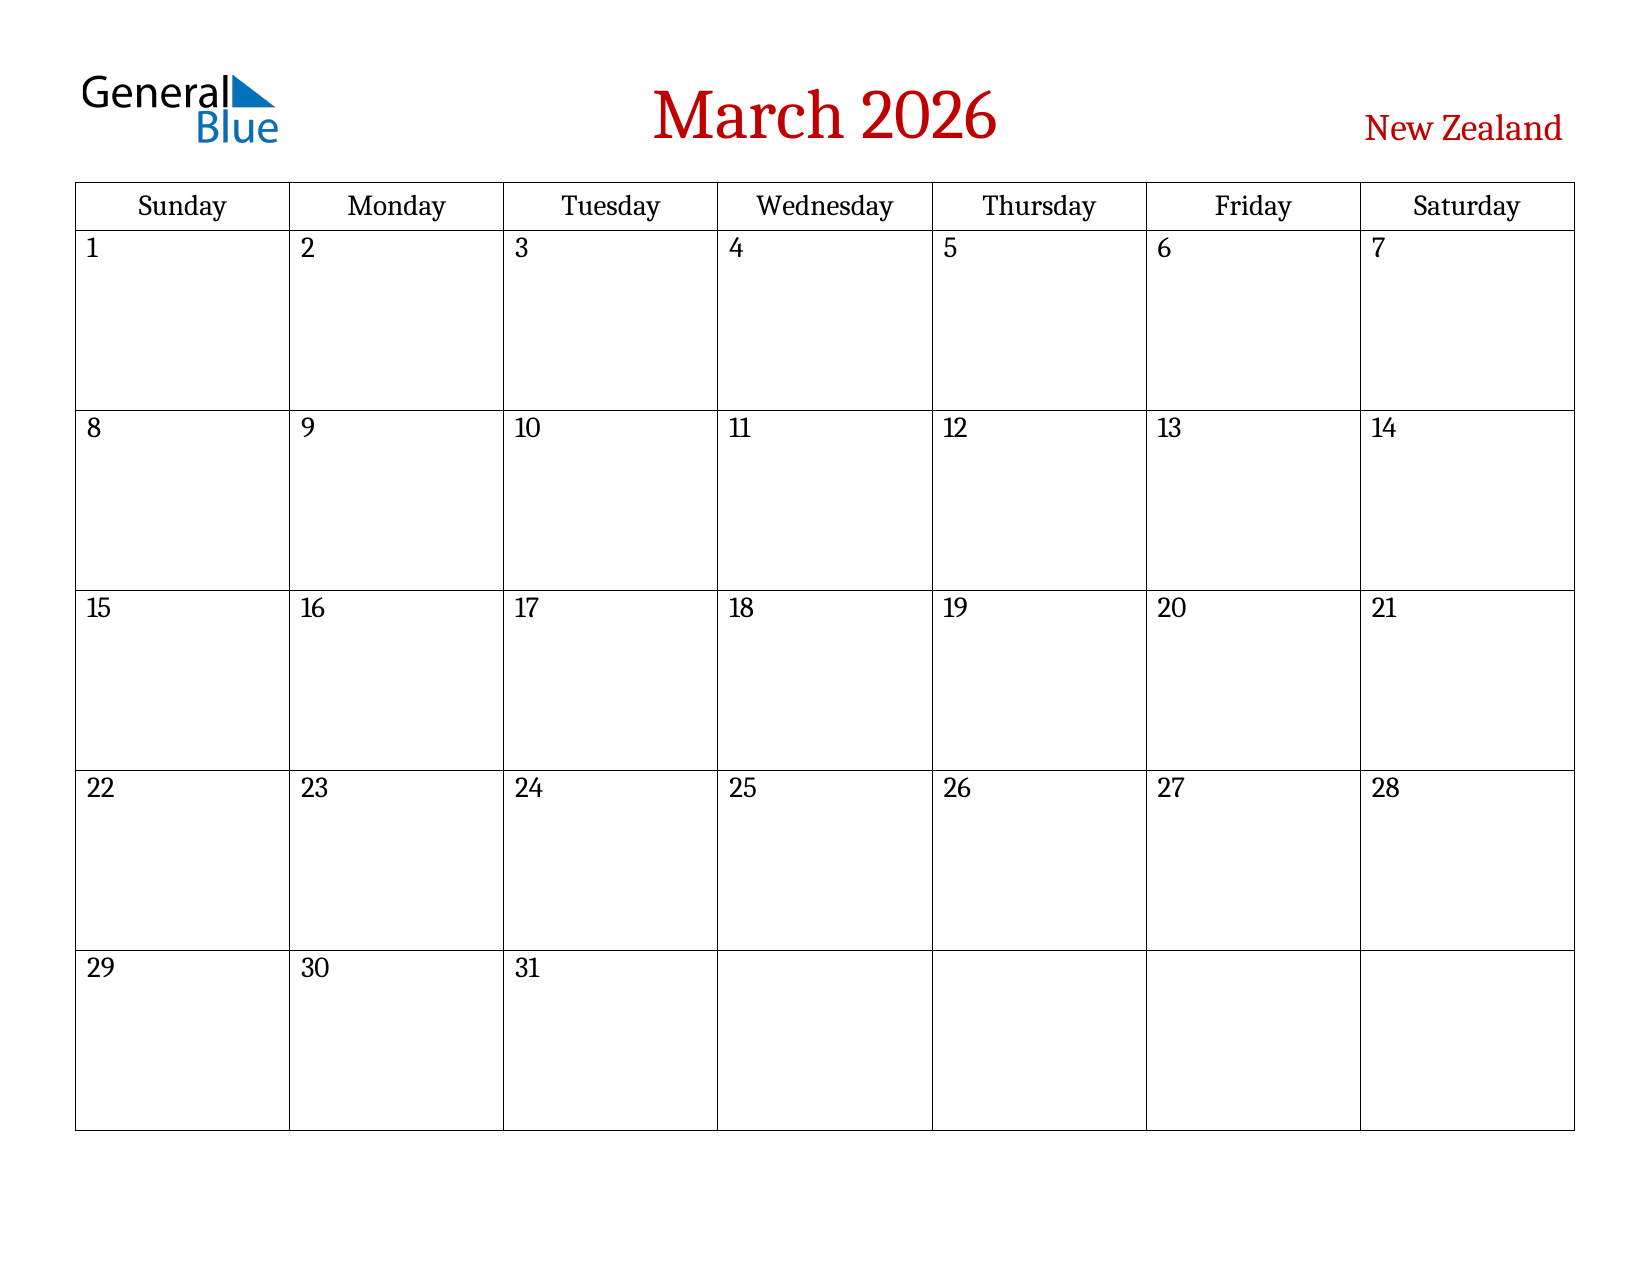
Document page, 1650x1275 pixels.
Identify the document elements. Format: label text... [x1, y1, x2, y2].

table_cell [504, 985, 717, 1130]
table_cell [290, 625, 503, 770]
table_cell [1361, 445, 1574, 590]
table_cell [504, 265, 717, 410]
table_cell 23 [290, 771, 503, 805]
table_cell 30 [290, 951, 503, 985]
table_cell 14 [1361, 411, 1574, 444]
table_cell [718, 445, 932, 590]
table_cell [1147, 985, 1360, 1130]
table_cell [718, 951, 932, 985]
table_cell [933, 951, 1146, 985]
table_cell [1361, 265, 1574, 410]
table_cell [1147, 625, 1360, 770]
table_cell [290, 265, 503, 410]
table_cell [933, 625, 1146, 770]
table_cell [1147, 445, 1360, 590]
table_cell [1147, 265, 1360, 410]
table_header [76, 75, 503, 182]
table_cell [1361, 951, 1574, 985]
table_cell [1361, 625, 1574, 770]
table_header March 2026 [504, 75, 1146, 182]
table_cell 31 [504, 951, 717, 985]
table_cell [718, 625, 932, 770]
table_cell [504, 805, 717, 950]
table_cell [504, 625, 717, 770]
table_cell 17 [504, 591, 717, 625]
table_cell [933, 445, 1146, 590]
table_cell [1147, 951, 1360, 985]
table_cell Sunday [76, 183, 289, 230]
table_cell 16 [290, 591, 503, 625]
table_cell 26 [933, 771, 1146, 805]
table_cell [76, 985, 289, 1130]
table_cell Tuesday [504, 183, 717, 230]
table_cell [1361, 805, 1574, 950]
table_cell 2 [290, 231, 503, 264]
table_cell [718, 985, 932, 1130]
table_header New Zealand [1146, 75, 1574, 182]
table_cell 21 [1361, 591, 1574, 625]
table_cell Monday [290, 183, 503, 230]
table_cell 22 [76, 771, 289, 805]
table_cell 19 [933, 591, 1146, 625]
table_cell 27 [1147, 771, 1360, 805]
table_cell 12 [933, 411, 1146, 444]
picture [82, 75, 278, 143]
table_cell [290, 985, 503, 1130]
table_cell 7 [1361, 231, 1574, 264]
table_cell 20 [1147, 591, 1360, 625]
table_cell Saturday [1361, 183, 1574, 230]
table_cell 18 [718, 591, 932, 625]
table_cell [933, 985, 1146, 1130]
table_cell [933, 805, 1146, 950]
table_cell [76, 265, 289, 410]
table_cell [1361, 985, 1574, 1130]
table_cell 10 [504, 411, 717, 444]
table_cell 3 [504, 231, 717, 264]
table_cell 5 [933, 231, 1146, 264]
table_cell Friday [1147, 183, 1360, 230]
table_cell [290, 445, 503, 590]
table_cell Wednesday [718, 183, 932, 230]
table_cell 4 [718, 231, 932, 264]
table_cell Thursday [933, 183, 1146, 230]
table_cell 24 [504, 771, 717, 805]
table_cell 28 [1361, 771, 1574, 805]
table_cell 13 [1147, 411, 1360, 444]
table_cell 29 [76, 951, 289, 985]
table_cell [76, 625, 289, 770]
table_cell 1 [76, 231, 289, 264]
table_cell 15 [76, 591, 289, 625]
table_cell [504, 445, 717, 590]
table_cell 11 [718, 411, 932, 444]
table_cell [1147, 805, 1360, 950]
table_cell [76, 445, 289, 590]
table_cell [933, 265, 1146, 410]
table_cell 9 [290, 411, 503, 444]
table_cell [718, 805, 932, 950]
table_cell 25 [718, 771, 932, 805]
table_cell 6 [1147, 231, 1360, 264]
table_cell [290, 805, 503, 950]
table_cell [76, 805, 289, 950]
table_cell [718, 265, 932, 410]
table_cell 8 [76, 411, 289, 444]
